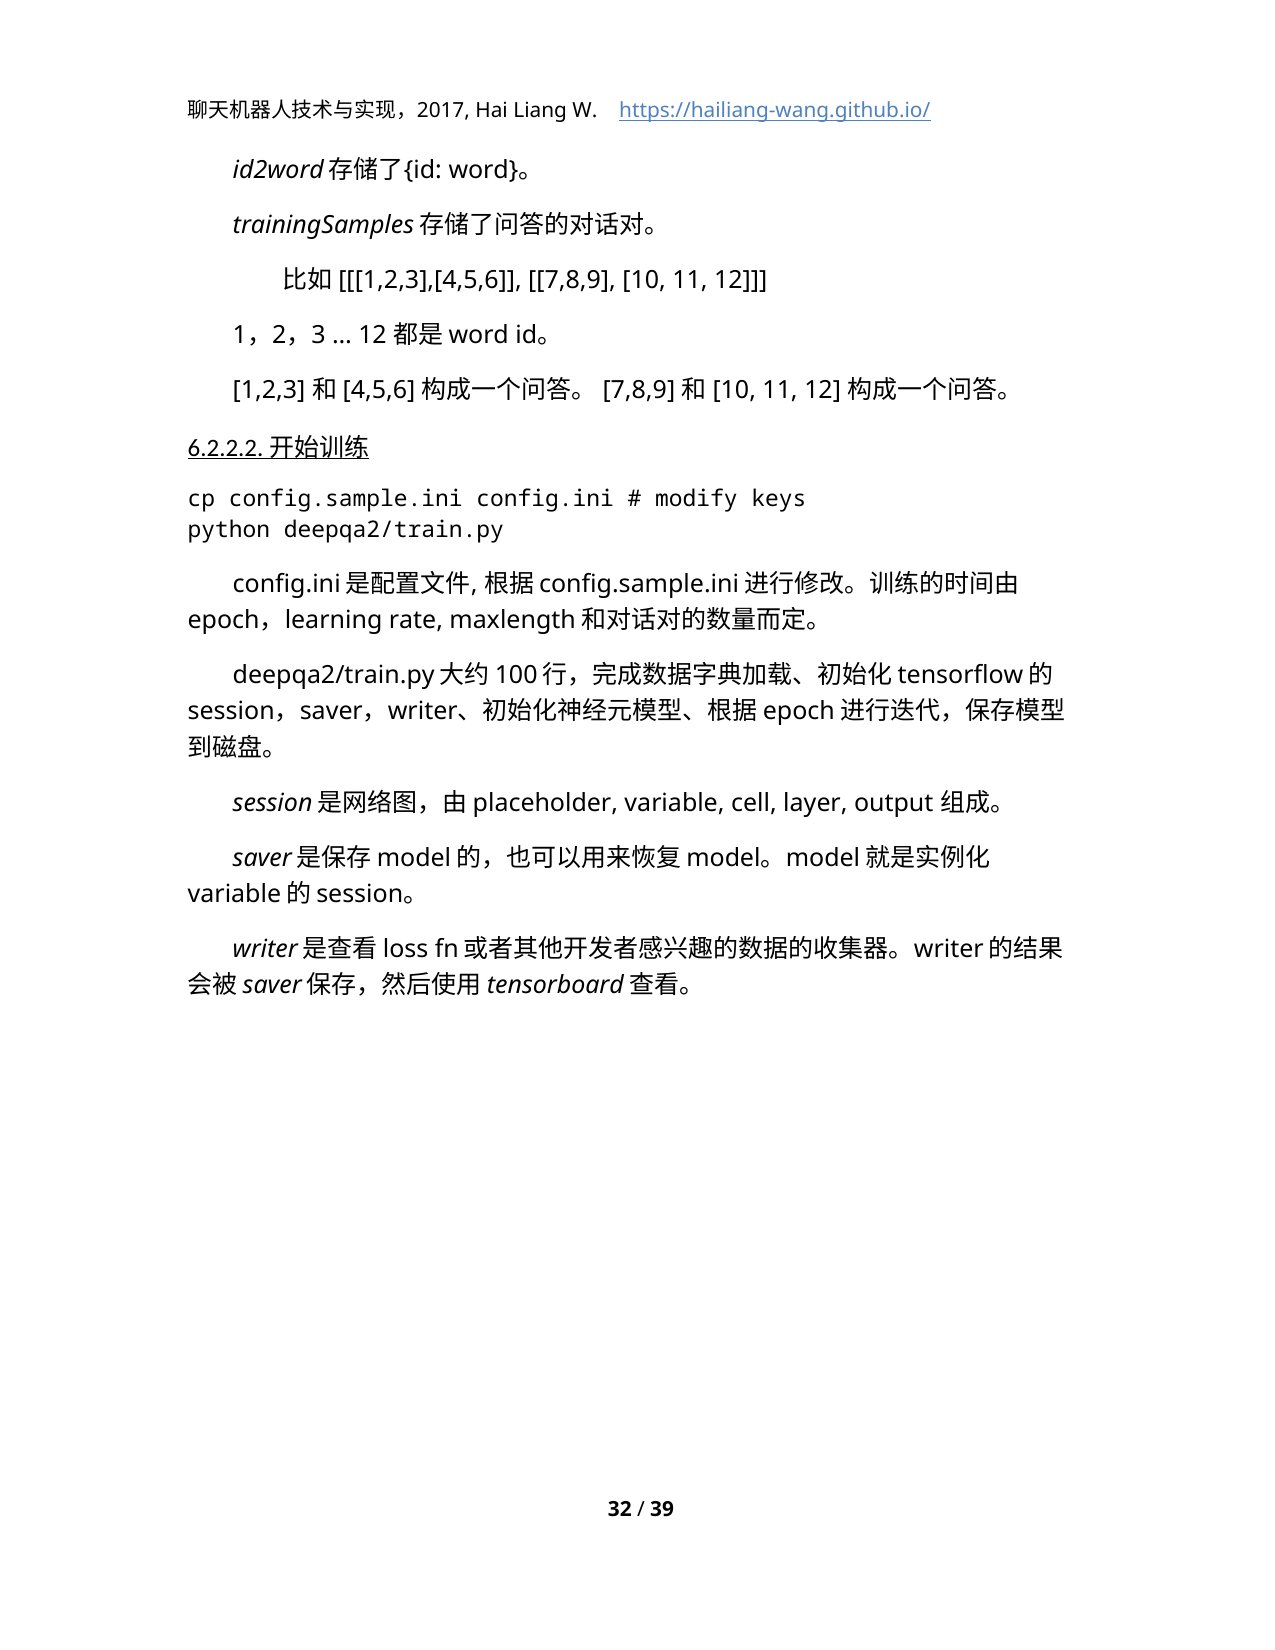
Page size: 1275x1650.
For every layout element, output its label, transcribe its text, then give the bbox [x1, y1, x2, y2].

text deepqa2/train.py大约100行，完成数据字典加载、初始化tensorflow的session，saver，writer、初始化神经元模型、根据epoch进行迭代，保存模型到磁盘。 [187, 654, 1087, 763]
text 1，2，3 … 12 都是word id。 [187, 315, 1087, 351]
text session是网络图，由placeholder, variable, cell, layer, output 组成。 [187, 782, 1087, 818]
text saver是保存model的，也可以用来恢复model。model就是实例化variable的session。 [187, 837, 1087, 909]
subtitle 6.2.2.2. 开始训练 [187, 427, 1087, 463]
text [1,2,3] 和 [4,5,6] 构成一个问答。 [7,8,9] 和 [10, 11, 12] 构成一个问答。 [187, 370, 1087, 406]
text id2word存储了{id: word}。 [187, 150, 1087, 186]
text 比如 [[[1,2,3],[4,5,6]], [[7,8,9], [10, 11, 12]]] [237, 260, 1037, 296]
text writer是查看loss fn或者其他开发者感兴趣的数据的收集器。writer的结果会被saver保存，然后使用tensorboard查看。 [187, 928, 1087, 1001]
text config.ini是配置文件, 根据config.sample.ini进行修改。训练的时间由epoch，learning rate, maxlength和对话对的数量而定。 [187, 563, 1087, 636]
text trainingSamples存储了问答的对话对。 [187, 205, 1087, 241]
text cp config.sample.ini config.ini # modify keys python deepqa2/train.py [187, 482, 1087, 544]
